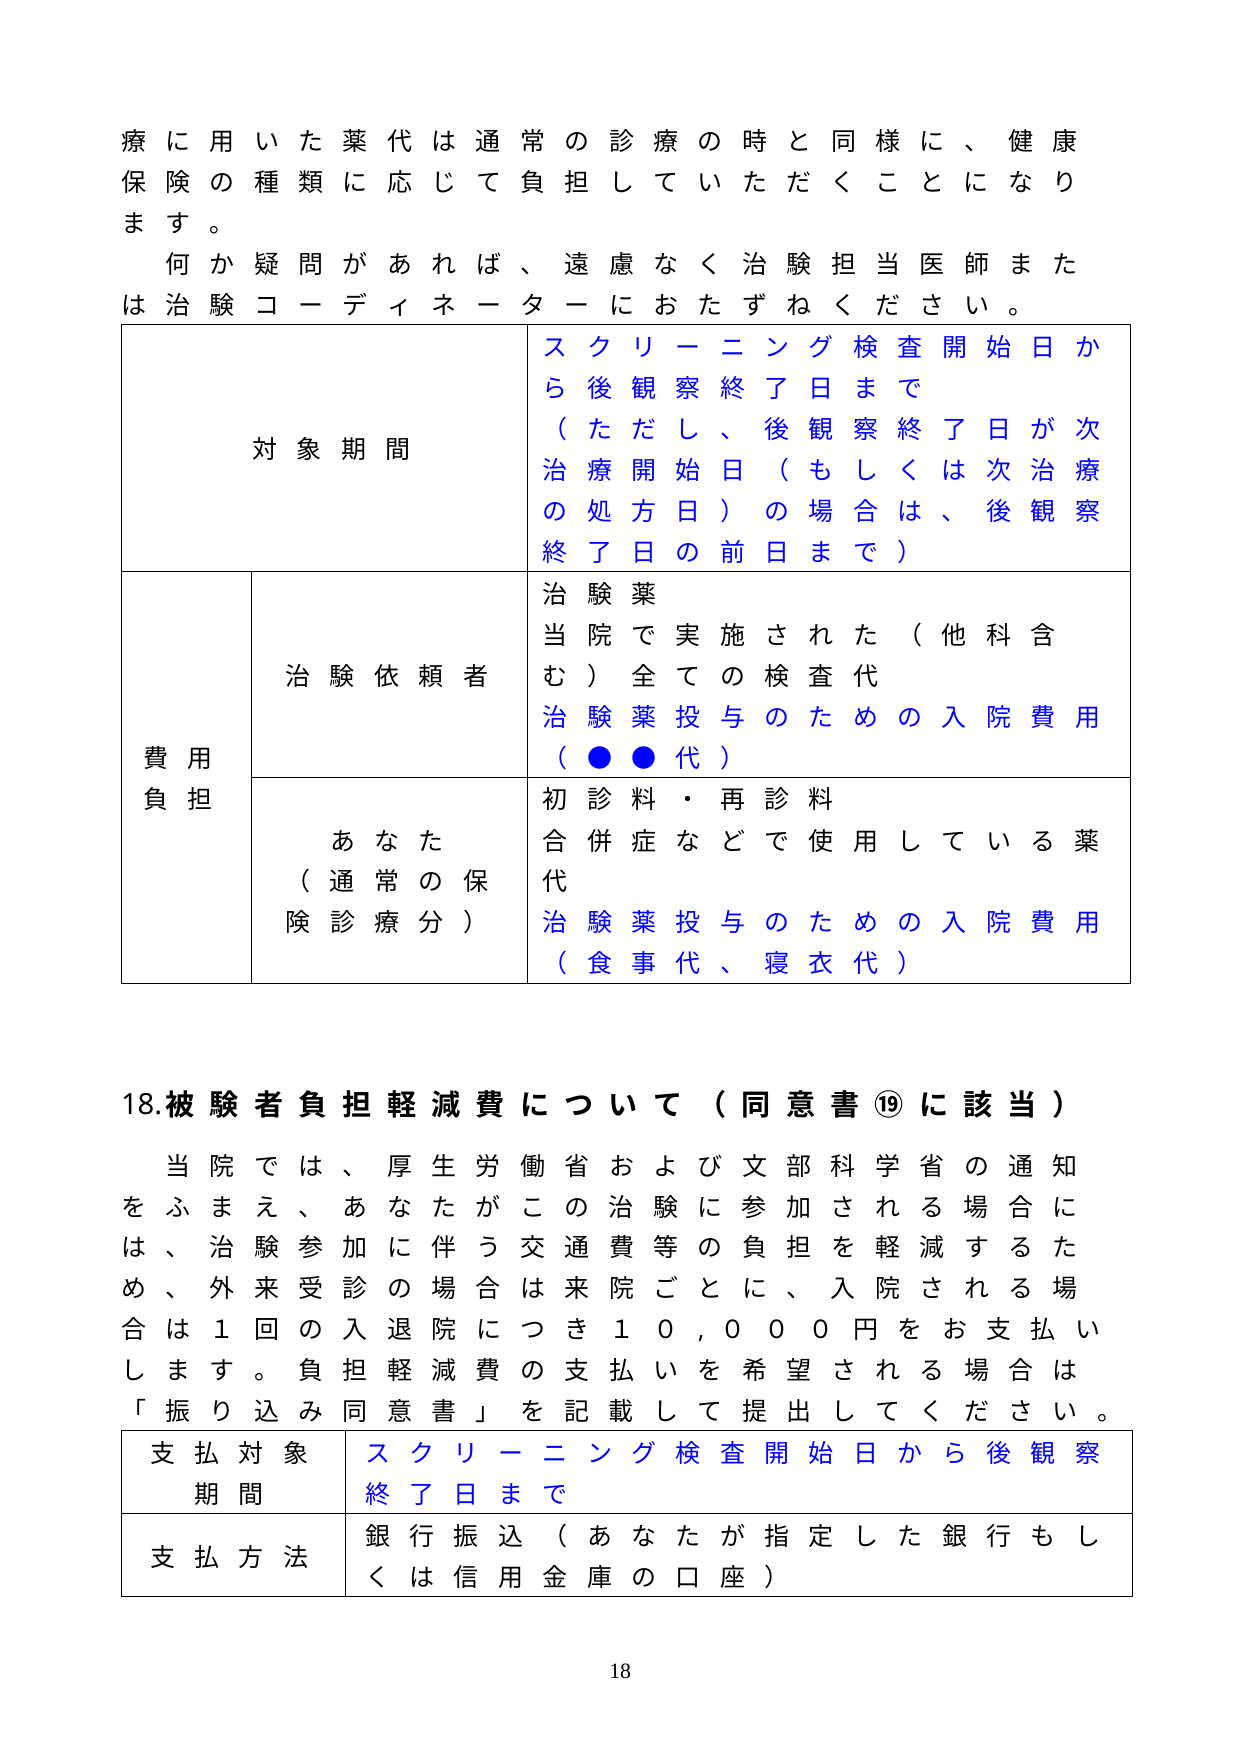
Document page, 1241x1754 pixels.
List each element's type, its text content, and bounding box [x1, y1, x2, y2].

text 何か疑問があれば、遠慮なく治験担当医師または治験コーディネーターにおたずねください。 [121, 242, 1119, 324]
table_header 対象期間 [122, 325, 527, 571]
table_cell 銀行振込（あなたが指定した銀行もしくは信用金庫の口座） [346, 1514, 1132, 1596]
subtitle 被験者負担軽減費について（同意書⑲に該当） [121, 1062, 1119, 1144]
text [121, 119, 1119, 242]
table_header 支払対象期間 [122, 1431, 345, 1513]
table_cell あなた （通常の保険診療分） [252, 778, 527, 982]
table_cell 支払方法 [122, 1514, 345, 1596]
table_header スクリーニング検査開始日から後観察終了日まで （ただし、後観察終了日が次治療開始日（もしくは次治療の処方日）の場合は、後観察終了日の前日まで） [528, 325, 1130, 571]
text 当院では、厚生労働省および文部科学省の通知をふまえ、あなたがこの治験に参加される場合には、治験参加に伴う交通費等の負担を軽減するため、外来受診の場合は来院ごとに、入院される場合は１回の入退院につき１０,０００円をお支払いします。負担軽減費の支払いを希望される場合は「振り込み同意書」を記載して提出してください。 [121, 1144, 1119, 1430]
table_header スクリーニング検査開始日から後観察終了日まで [346, 1431, 1132, 1513]
table_cell 初診料・再診料 合併症などで使用している薬代 治験薬投与のための入院費用（食事代、寝衣代） [528, 778, 1130, 982]
table_cell 費用負担 [122, 572, 251, 982]
table_cell 治験依頼者 [252, 572, 527, 777]
table_cell 治験薬 当院で実施された（他科含む）全ての検査代 治験薬投与のための入院費用（●●代） [528, 572, 1130, 777]
